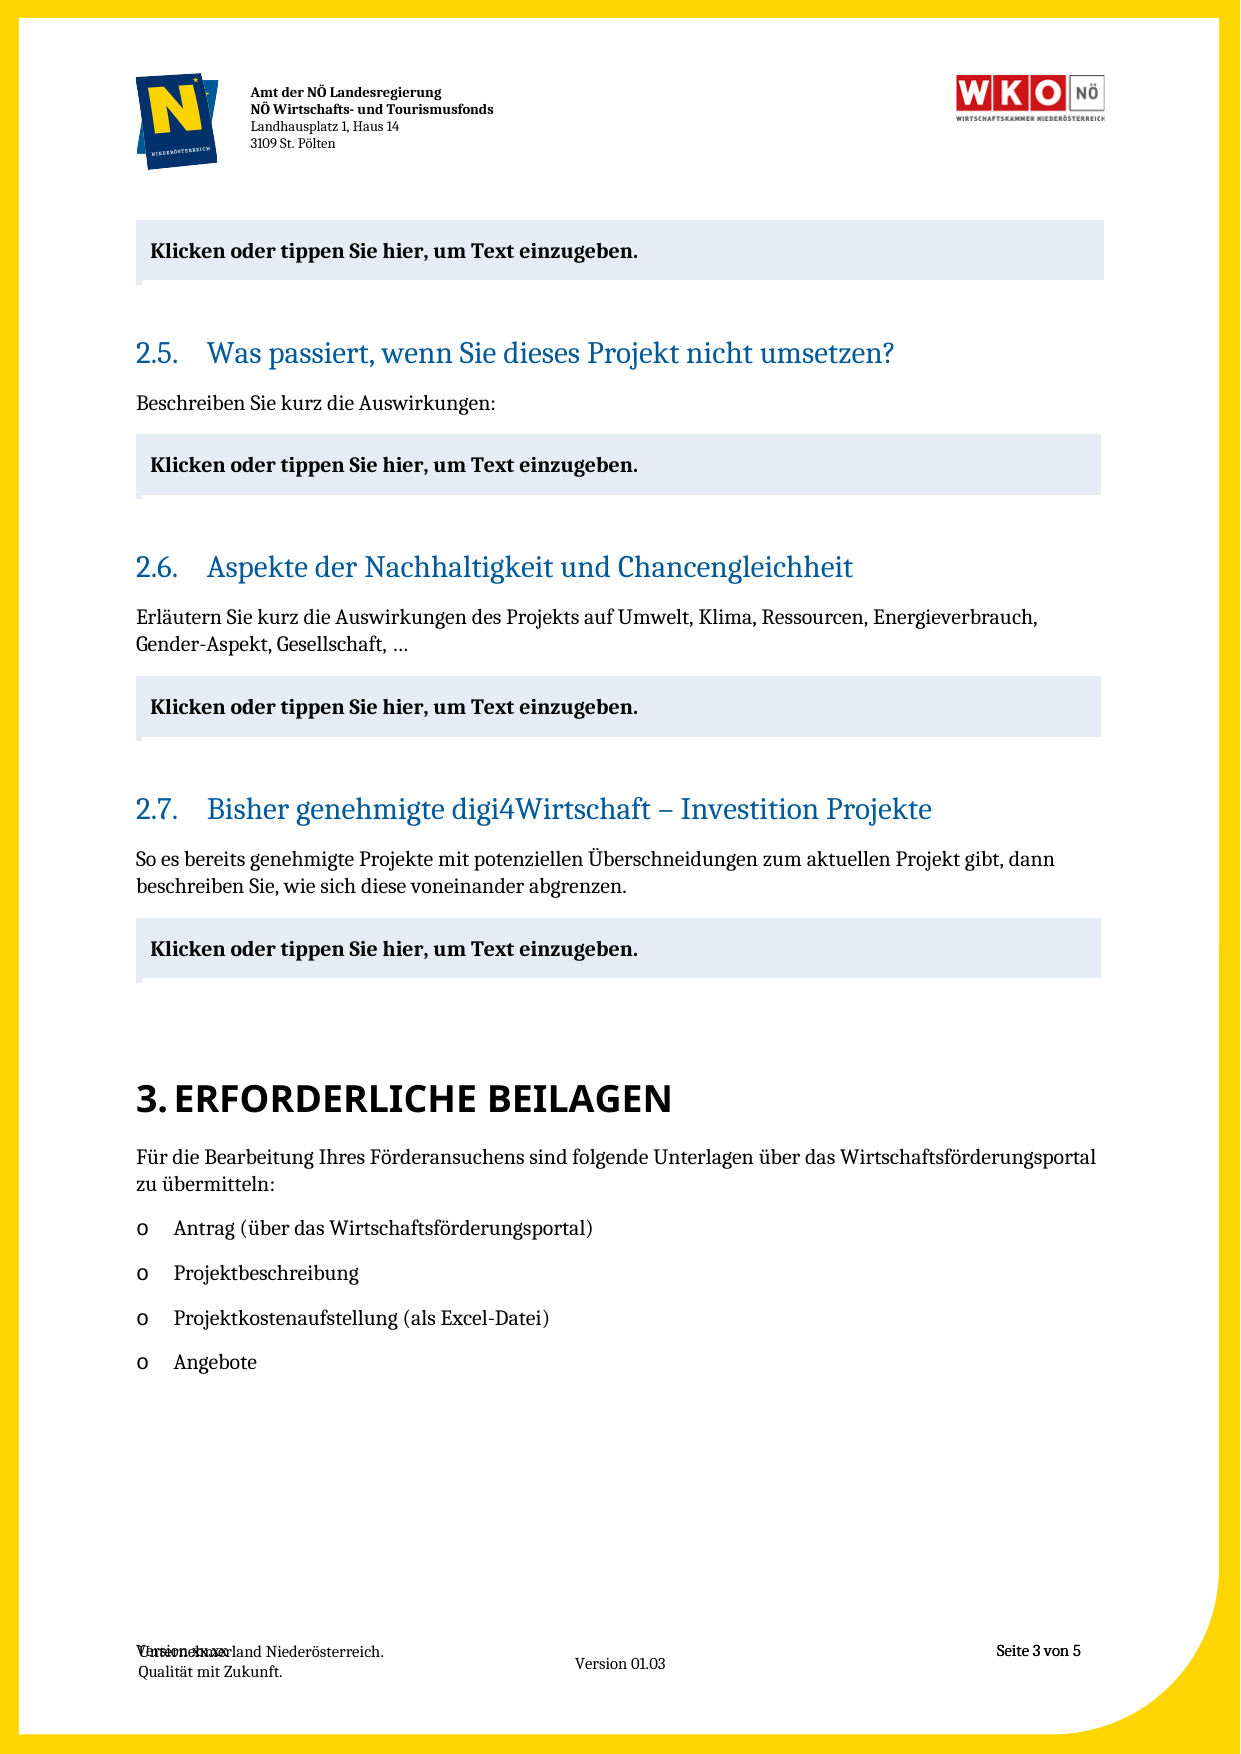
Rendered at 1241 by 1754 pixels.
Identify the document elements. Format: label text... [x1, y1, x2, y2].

picture [956, 75, 1105, 121]
list So es bereits genehmigte Projekte mit potenziellen Überschneidungen zum aktuellen Projekt gibt, dann beschreiben Sie, wie sich diese voneinander abgrenzen. [136, 847, 1104, 899]
subtitle Bisher genehmigte digi4Wirtschaft – Investition Projekte [136, 791, 1104, 827]
subtitle Was passiert, wenn Sie dieses Projekt nicht umsetzen? [136, 335, 1104, 371]
subtitle Erforderliche Beilagen [136, 1073, 1104, 1124]
list Beschreiben Sie kurz die Auswirkungen: [136, 390, 1104, 416]
list Antrag (über das Wirtschaftsförderungsportal) [136, 1216, 1104, 1242]
list Erläutern Sie kurz die Auswirkungen des Projekts auf Umwelt, Klima, Ressourcen, Energieverbrauch, Gender-Aspekt, Gesellschaft, … [136, 605, 1104, 657]
text Für die Bearbeitung Ihres Förderansuchens sind folgende Unterlagen über das Wirtschaftsförderungsportal zu übermitteln: [136, 1144, 1104, 1197]
subtitle Aspekte der Nachhaltigkeit und Chancengleichheit [136, 549, 1104, 585]
picture [135, 73, 219, 170]
list Projektbeschreibung [136, 1261, 1104, 1287]
list Projektkostenaufstellung (als Excel-Datei) [136, 1306, 1104, 1332]
list Angebote [136, 1350, 1104, 1376]
